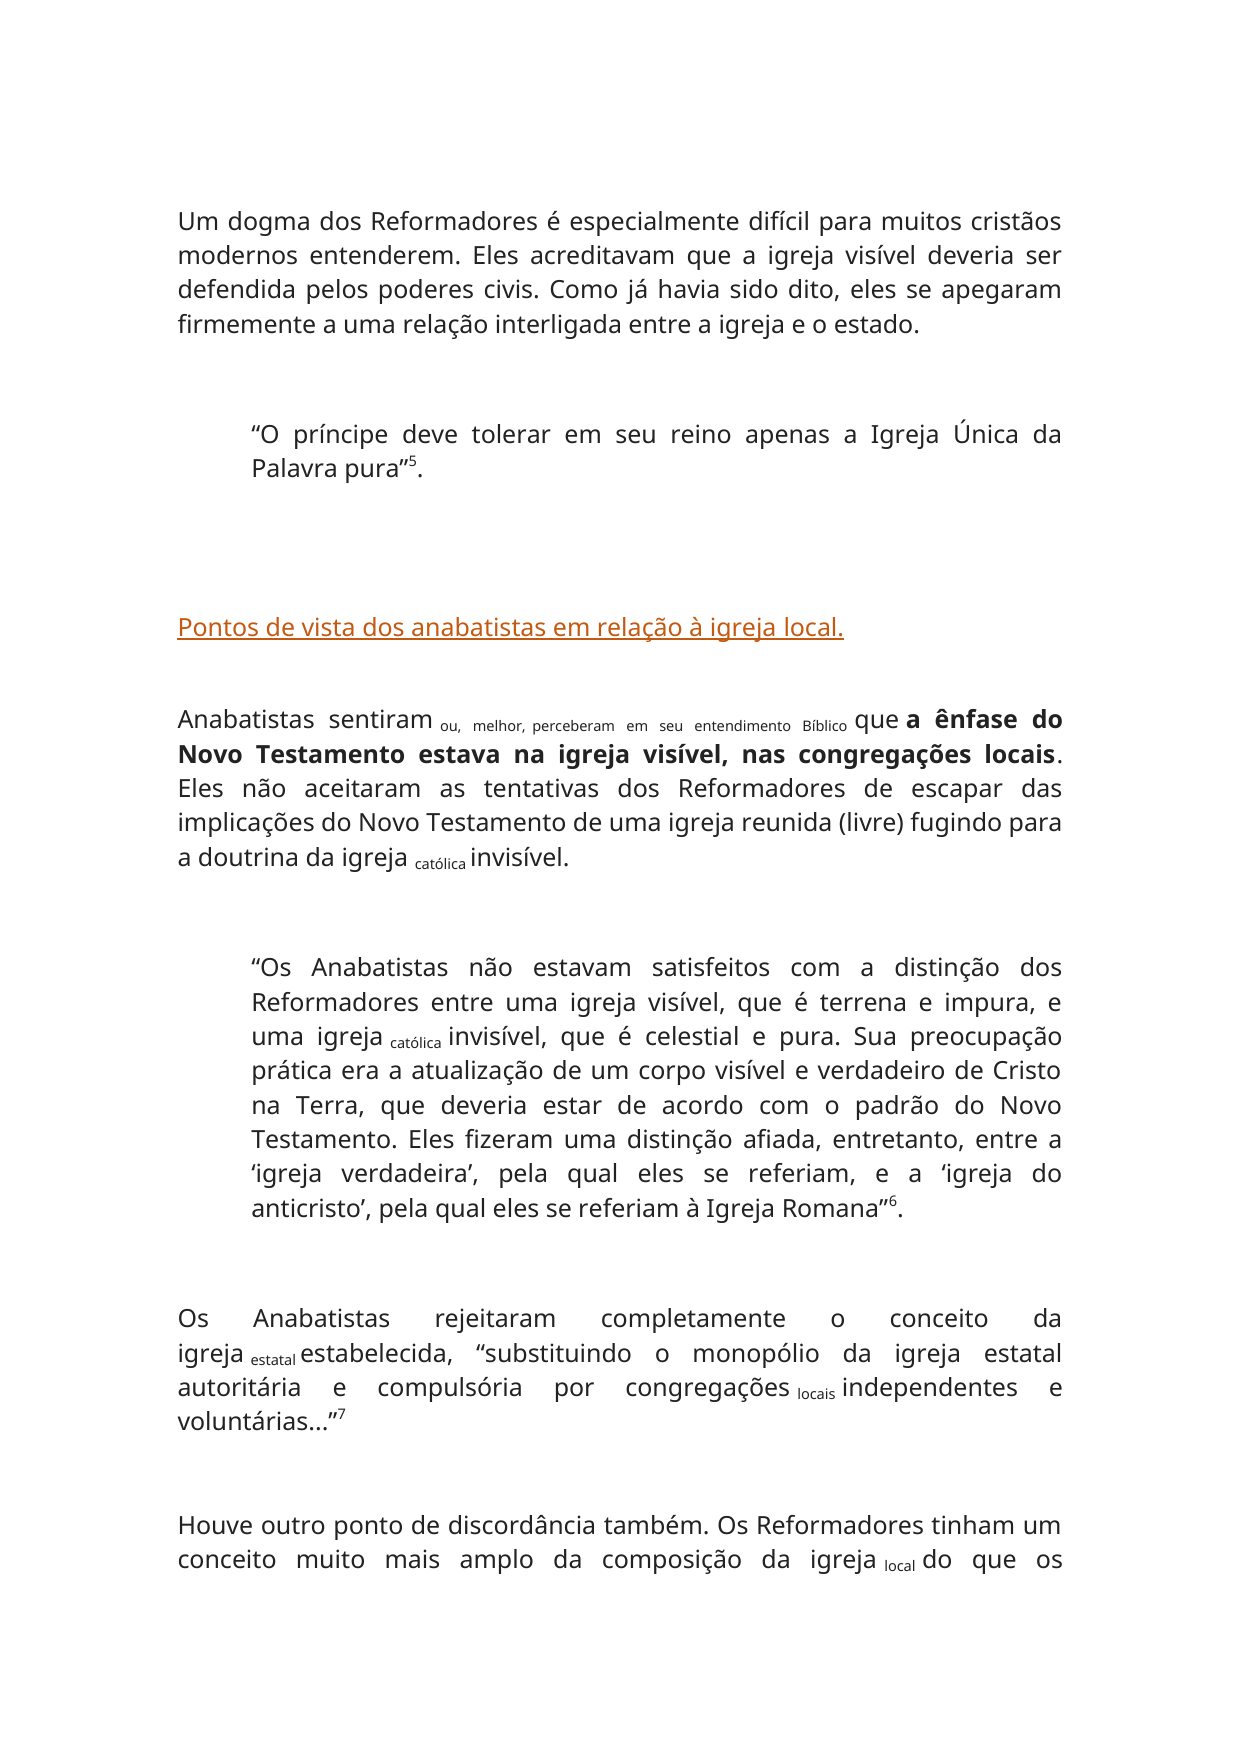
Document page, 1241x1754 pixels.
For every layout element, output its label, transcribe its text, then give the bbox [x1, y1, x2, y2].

text Um dogma dos Reformadores é especialmente difícil para muitos cristãos modernos entenderem. Eles acreditavam que a igreja visível deveria ser defendida pelos poderes civis. Como já havia sido dito, eles se apegaram firmemente a uma relação interligada entre a igreja e o estado. [177, 203, 1063, 340]
text “Os Anabatistas não estavam satisfeitos com a distinção dos Reformadores entre uma igreja visível, que é terrena e impura, e uma igreja católica invisível, que é celestial e pura. Sua preocupação prática era a atualização de um corpo visível e verdadeiro de Cristo na Terra, que deveria estar de acordo com o padrão do Novo Testamento. Eles fizeram uma distinção afiada, entretanto, entre a ‘igreja verdadeira’, pela qual eles se referiam, e a ‘igreja do anticristo’, pela qual eles se referiam à Igreja Romana”6. [251, 949, 1063, 1224]
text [177, 1508, 1063, 1576]
text Os Anabatistas rejeitaram completamente o conceito da igreja estatal estabelecida, “substituindo o monopólio da igreja estatal autoritária e compulsória por congregações locais independentes e voluntárias...”7 [177, 1301, 1063, 1438]
subtitle Pontos de vista dos anabatistas em relação à igreja local. [177, 610, 1063, 644]
text “O príncipe deve tolerar em seu reino apenas a Igreja Única da Palavra pura”5. [251, 416, 1063, 485]
text Anabatistas sentiram ou, melhor, perceberam em seu entendimento Bíblico que a ênfase do Novo Testamento estava na igreja visível, nas congregações locais. Eles não aceitaram as tentativas dos Reformadores de escapar das implicações do Novo Testamento de uma igreja reunida (livre) fugindo para a doutrina da igreja católica invisível. [177, 702, 1063, 873]
